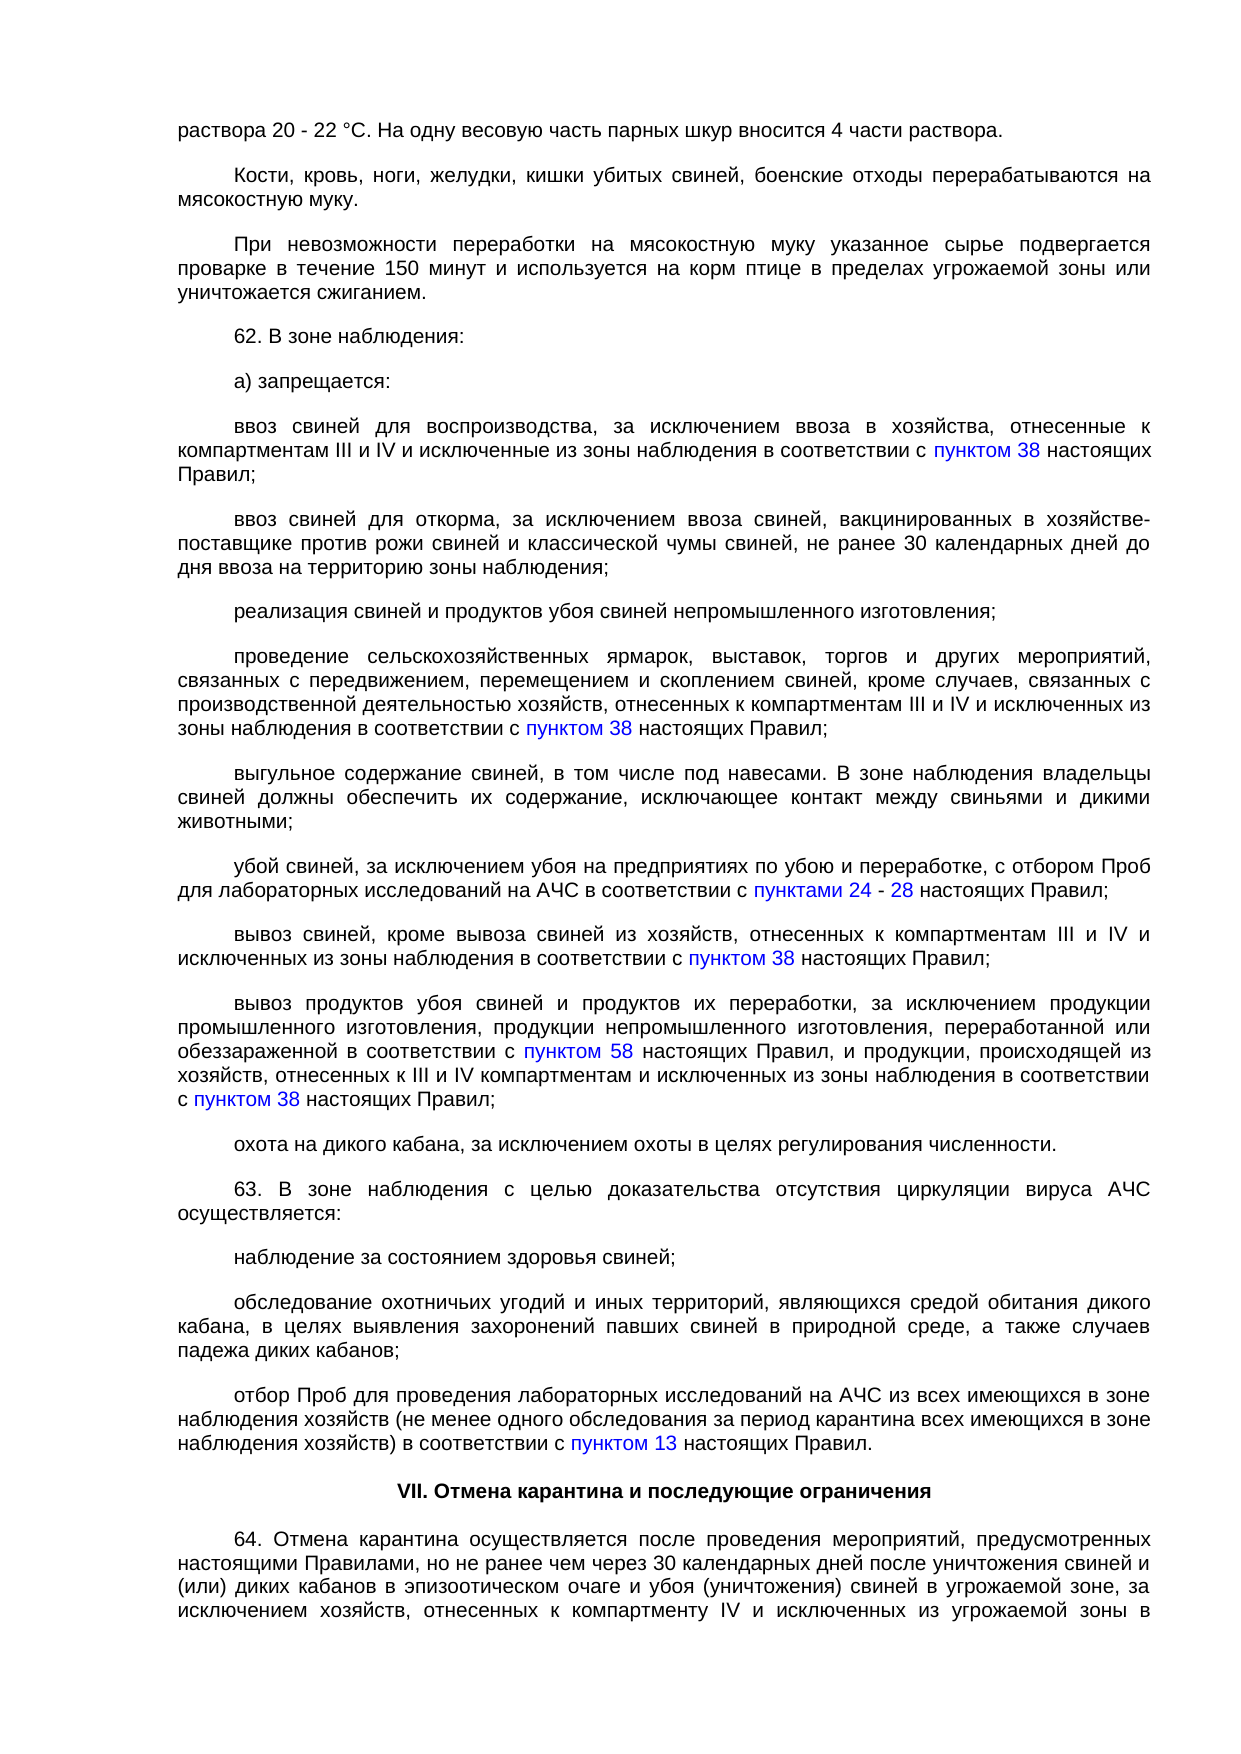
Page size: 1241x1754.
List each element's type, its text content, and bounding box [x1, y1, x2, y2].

text убой свиней, за исключением убоя на предприятиях по убою и переработке, с отбором Проб для лабораторных исследований на АЧС в соответствии с пунктами 24 - 28 настоящих Правил; [177, 853, 1152, 901]
text При невозможности переработки на мясокостную муку указанное сырье подвергается проварке в течение 150 минут и используется на корм птице в пределах угрожаемой зоны или уничтожается сжиганием. [177, 232, 1152, 303]
text ввоз свиней для воспроизводства, за исключением ввоза в хозяйства, отнесенные к компартментам III и IV и исключенные из зоны наблюдения в соответствии с пунктом 38 настоящих Правил; [177, 414, 1152, 486]
text охота на дикого кабана, за исключением охоты в целях регулирования численности. [177, 1132, 1152, 1156]
text вывоз продуктов убоя свиней и продуктов их переработки, за исключением продукции промышленного изготовления, продукции непромышленного изготовления, переработанной или обеззараженной в соответствии с пунктом 58 настоящих Правил, и продукции, происходящей из хозяйств, отнесенных к III и IV компартментам и исключенных из зоны наблюдения в соответствии с пунктом 38 настоящих Правил; [177, 991, 1152, 1111]
text наблюдение за состоянием здоровья свиней; [177, 1245, 1152, 1269]
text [177, 118, 1152, 142]
text а) запрещается: [177, 369, 1152, 393]
text вывоз свиней, кроме вывоза свиней из хозяйств, отнесенных к компартментам III и IV и исключенных из зоны наблюдения в соответствии с пунктом 38 настоящих Правил; [177, 922, 1152, 970]
text Кости, кровь, ноги, желудки, кишки убитых свиней, боенские отходы перерабатываются на мясокостную муку. [177, 163, 1152, 211]
title VII. Отмена карантина и последующие ограничения [177, 1478, 1152, 1502]
text выгульное содержание свиней, в том числе под навесами. В зоне наблюдения владельцы свиней должны обеспечить их содержание, исключающее контакт между свиньями и дикими животными; [177, 761, 1152, 833]
text обследование охотничьих угодий и иных территорий, являющихся средой обитания дикого кабана, в целях выявления захоронений павших свиней в природной среде, а также случаев падежа диких кабанов; [177, 1290, 1152, 1362]
text отбор Проб для проведения лабораторных исследований на АЧС из всех имеющихся в зоне наблюдения хозяйств (не менее одного обследования за период карантина всех имеющихся в зоне наблюдения хозяйств) в соответствии с пунктом 13 настоящих Правил. [177, 1383, 1152, 1454]
text реализация свиней и продуктов убоя свиней непромышленного изготовления; [177, 599, 1152, 623]
text ввоз свиней для откорма, за исключением ввоза свиней, вакцинированных в хозяйстве-поставщике против рожи свиней и классической чумы свиней, не ранее 30 календарных дней до дня ввоза на территорию зоны наблюдения; [177, 507, 1152, 578]
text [177, 1526, 1152, 1622]
text проведение сельскохозяйственных ярмарок, выставок, торгов и других мероприятий, связанных с передвижением, перемещением и скоплением свиней, кроме случаев, связанных с производственной деятельностью хозяйств, отнесенных к компартментам III и IV и исключенных из зоны наблюдения в соответствии с пунктом 38 настоящих Правил; [177, 644, 1152, 740]
text 62. В зоне наблюдения: [177, 324, 1152, 348]
text 63. В зоне наблюдения с целью доказательства отсутствия циркуляции вируса АЧС осуществляется: [177, 1176, 1152, 1224]
